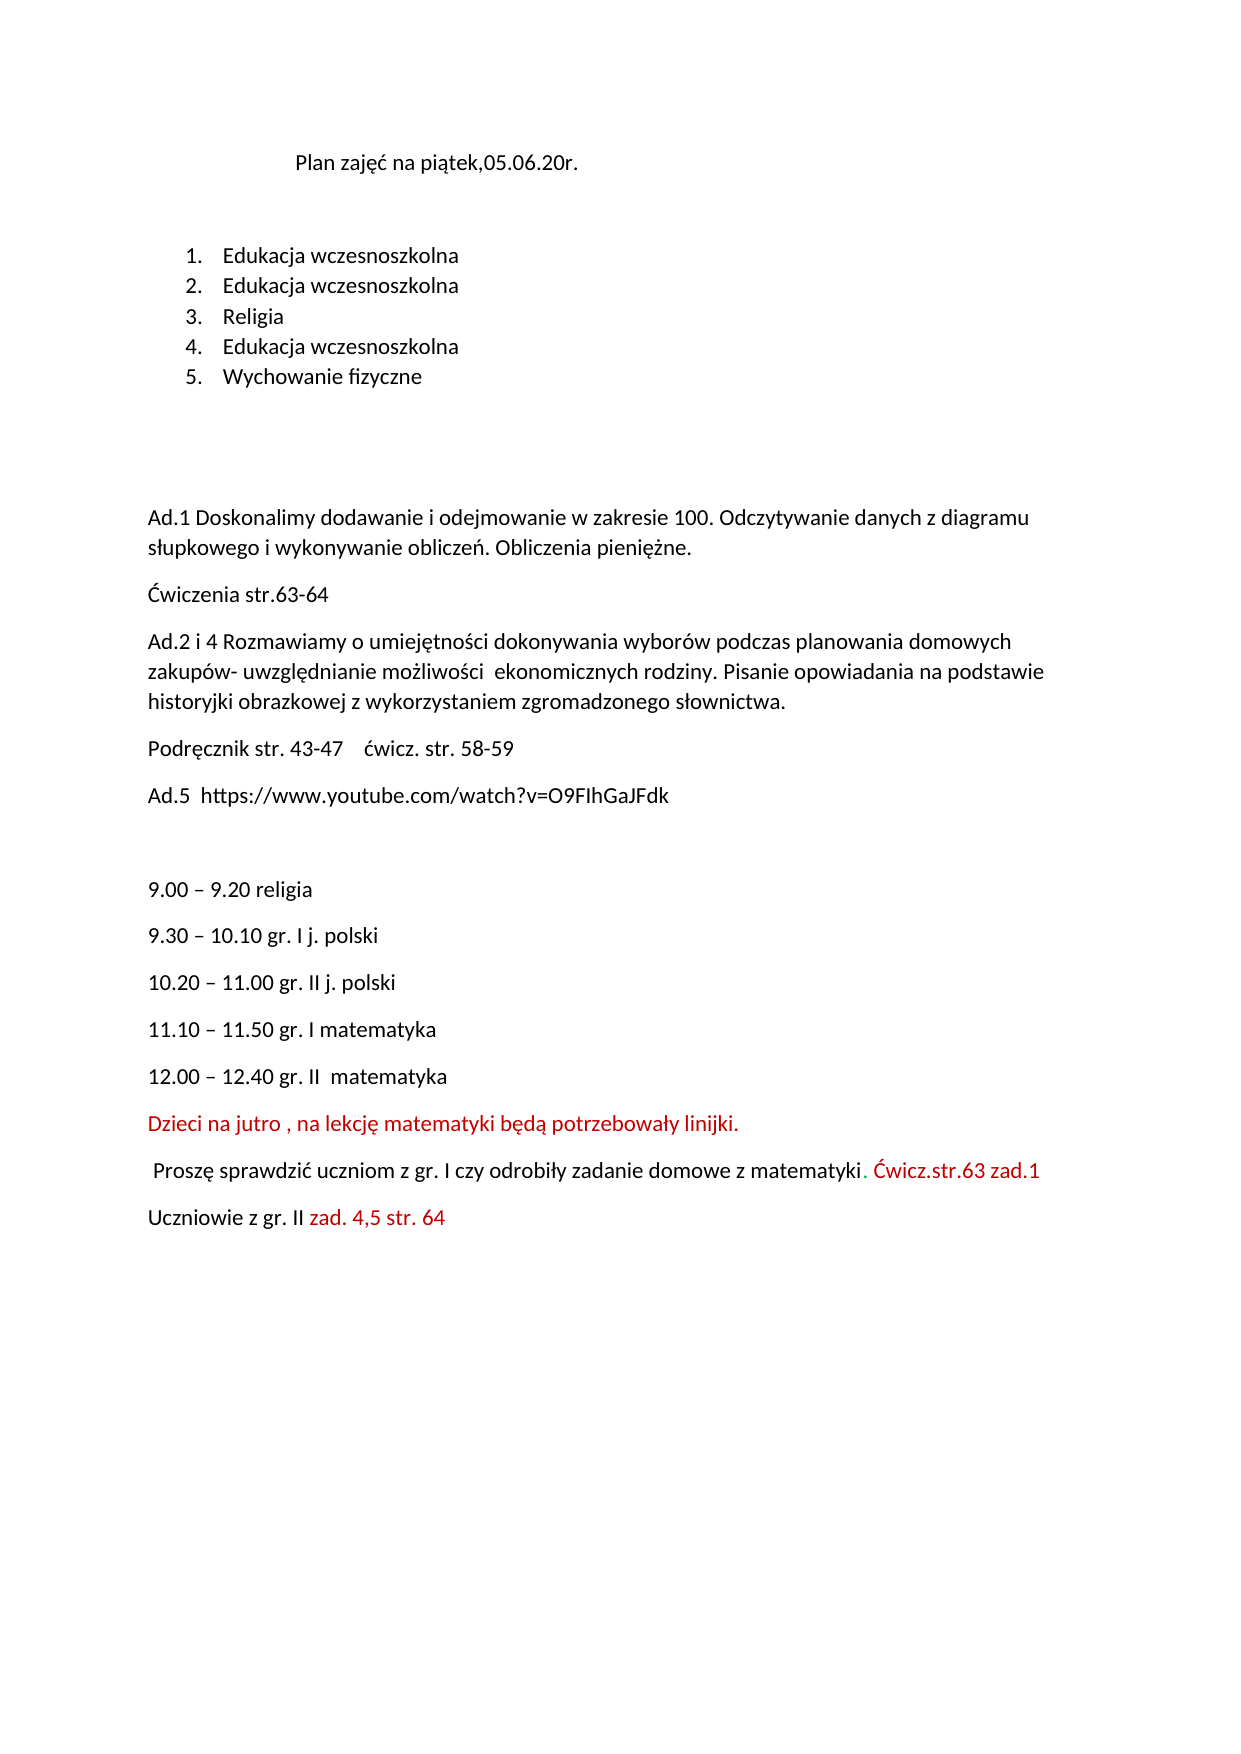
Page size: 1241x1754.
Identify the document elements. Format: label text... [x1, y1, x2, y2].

text 9.30 – 10.10 gr. I j. polski [148, 922, 1093, 949]
list Edukacja wczesnoszkolna [185, 332, 1093, 360]
list Wychowanie fizyczne [185, 362, 1093, 390]
text Ad.5 https://www.youtube.com/watch?v=O9FIhGaJFdk [148, 781, 1093, 809]
list Religia [185, 302, 1093, 330]
text 12.00 – 12.40 gr. II matematyka [148, 1062, 1093, 1090]
text Ad.1 Doskonalimy dodawanie i odejmowanie w zakresie 100. Odczytywanie danych z diagramu słupkowego i wykonywanie obliczeń. Obliczenia pieniężne. [148, 503, 1093, 561]
text Ćwiczenia str.63-64 [148, 580, 1093, 608]
list Edukacja wczesnoszkolna [185, 272, 1093, 299]
text Proszę sprawdzić uczniom z gr. I czy odrobiły zadanie domowe z matematyki. Ćwicz.str.63 zad.1 [148, 1156, 1093, 1184]
text 10.20 – 11.00 gr. II j. polski [148, 968, 1093, 996]
text 9.00 – 9.20 religia [148, 875, 1093, 903]
list Edukacja wczesnoszkolna [185, 241, 1093, 269]
text Plan zajęć na piątek,05.06.20r. [148, 148, 1093, 176]
text 11.10 – 11.50 gr. I matematyka [148, 1015, 1093, 1043]
text Podręcznik str. 43-47 ćwicz. str. 58-59 [148, 734, 1093, 762]
text Uczniowie z gr. II zad. 4,5 str. 64 [148, 1203, 1093, 1231]
text Ad.2 i 4 Rozmawiamy o umiejętności dokonywania wyborów podczas planowania domowych zakupów- uwzględnianie możliwości ekonomicznych rodziny. Pisanie opowiadania na podstawie historyjki obrazkowej z wykorzystaniem zgromadzonego słownictwa. [148, 627, 1093, 715]
text Dzieci na jutro , na lekcję matematyki będą potrzebowały linijki. [148, 1109, 1093, 1137]
